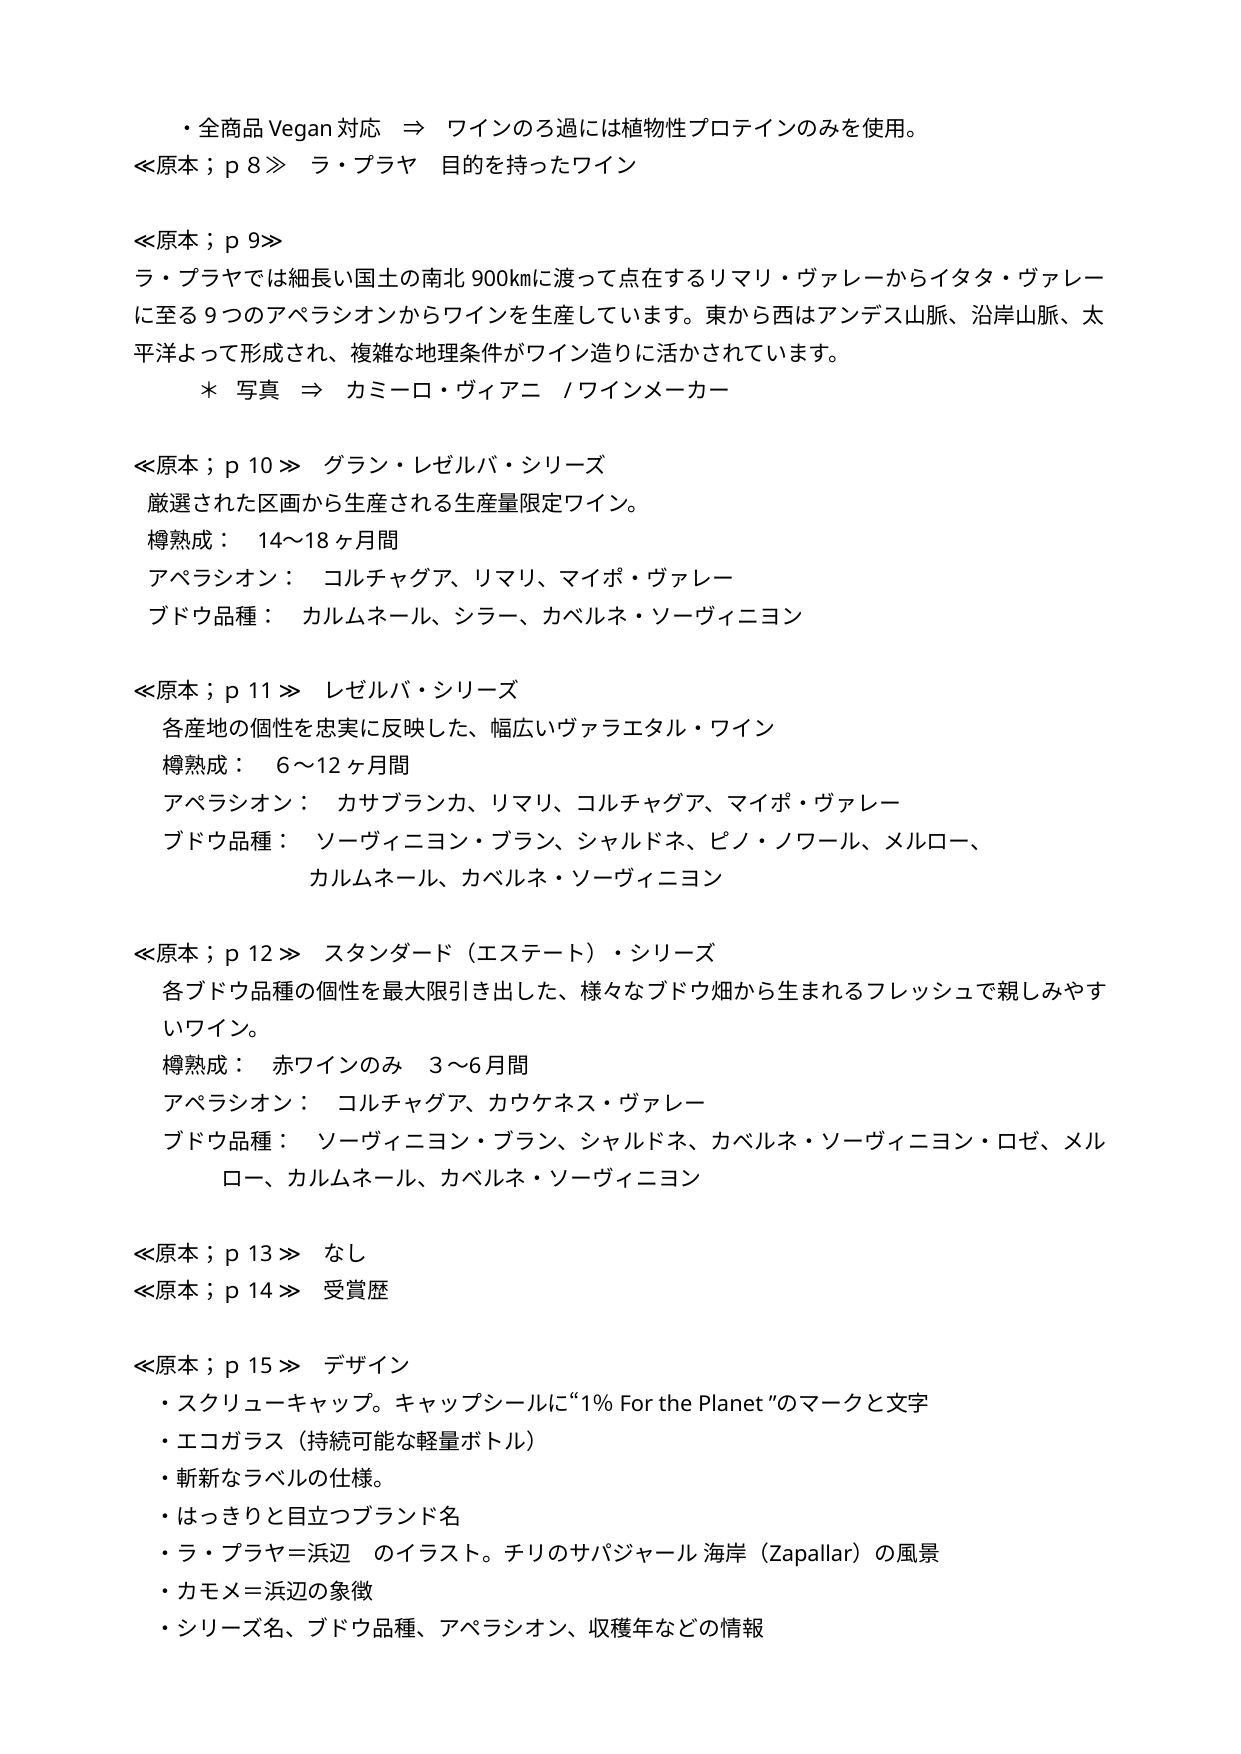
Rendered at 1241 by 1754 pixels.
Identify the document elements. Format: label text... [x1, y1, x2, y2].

text 厳選された区画から生産される生産量限定ワイン。 [148, 483, 1107, 521]
text 各産地の個性を忠実に反映した、幅広いヴァラエタル・ワイン [133, 708, 1107, 746]
text ・エコガラス（持続可能な軽量ボトル） [133, 1421, 1107, 1458]
text 各ブドウ品種の個性を最大限引き出した、様々なブドウ畑から生まれるフレッシュで親しみやすいワイン。 [162, 971, 1107, 1046]
text ≪原本；ｐ12 ≫ スタンダード（エステート）・シリーズ [133, 933, 1107, 971]
text ・斬新なラベルの仕様。 [133, 1458, 1107, 1496]
text ≪原本；ｐ9≫ [133, 221, 1107, 258]
text ・シリーズ名、ブドウ品種、アペラシオン、収穫年などの情報 [133, 1608, 1107, 1646]
text ・全商品Vegan対応 ワインのろ過には植物性プロテインのみを使用。 [133, 108, 1107, 146]
text ≪原本；ｐ10 ≫ グラン・レゼルバ・シリーズ [133, 446, 1107, 483]
text ブドウ品種： ソーヴィニヨン・ブラン、シャルドネ、カベルネ・ソーヴィニヨン・ロゼ、メルロー、カルムネール、カベルネ・ソーヴィニヨン [163, 1121, 1107, 1196]
text アペラシオン： カサブランカ、リマリ、コルチャグア、マイポ・ヴァレー [133, 783, 1107, 821]
text ブドウ品種： ソーヴィニヨン・ブラン、シャルドネ、ピノ・ノワール、メルロー、 [133, 821, 1107, 858]
text 樽熟成： 14～18ヶ月間 [147, 521, 1107, 558]
text ラ・プラヤでは細長い国土の南北900㎞に渡って点在するリマリ・ヴァレーからイタタ・ヴァレーに至る9つのアペラシオンからワインを生産しています。東から西はアンデス山脈、沿岸山脈、太平洋よって形成され、複雑な地理条件がワイン造りに活かされています。 [133, 258, 1107, 371]
text ・カモメ＝浜辺の象徴 [133, 1571, 1107, 1608]
text カルムネール、カベルネ・ソーヴィニヨン [133, 858, 1107, 896]
text アペラシオン： コルチャグア、リマリ、マイポ・ヴァレー [147, 558, 1107, 596]
text アペラシオン： コルチャグア、カウケネス・ヴァレー [133, 1083, 1107, 1121]
text ・はっきりと目立つブランド名 [133, 1496, 1107, 1533]
text ≪原本；ｐ13 ≫ なし [133, 1233, 1107, 1271]
text ≪原本；ｐ15 ≫ デザイン [133, 1346, 1107, 1383]
list 写真 カミーロ・ヴィアニ / ワインメーカー [198, 371, 1107, 408]
text ≪原本；ｐ14 ≫ 受賞歴 [133, 1271, 1107, 1308]
text ブドウ品種： カルムネール、シラー、カベルネ・ソーヴィニヨン [133, 596, 1107, 633]
text 樽熟成： 赤ワインのみ ３～6月間 [133, 1046, 1107, 1083]
text 樽熟成： ６～12ヶ月間 [133, 746, 1107, 783]
text ≪原本；ｐ11 ≫ レゼルバ・シリーズ [133, 671, 1107, 708]
text ≪原本；ｐ８≫ ラ・プラヤ 目的を持ったワイン [133, 146, 1107, 183]
text ・スクリューキャップ。キャップシールに“1％ For the Planet ”のマークと文字 [133, 1383, 1107, 1421]
text ・ラ・プラヤ＝浜辺 のイラスト。チリのサパジャール 海岸（Zapallar）の風景 [133, 1533, 1107, 1571]
